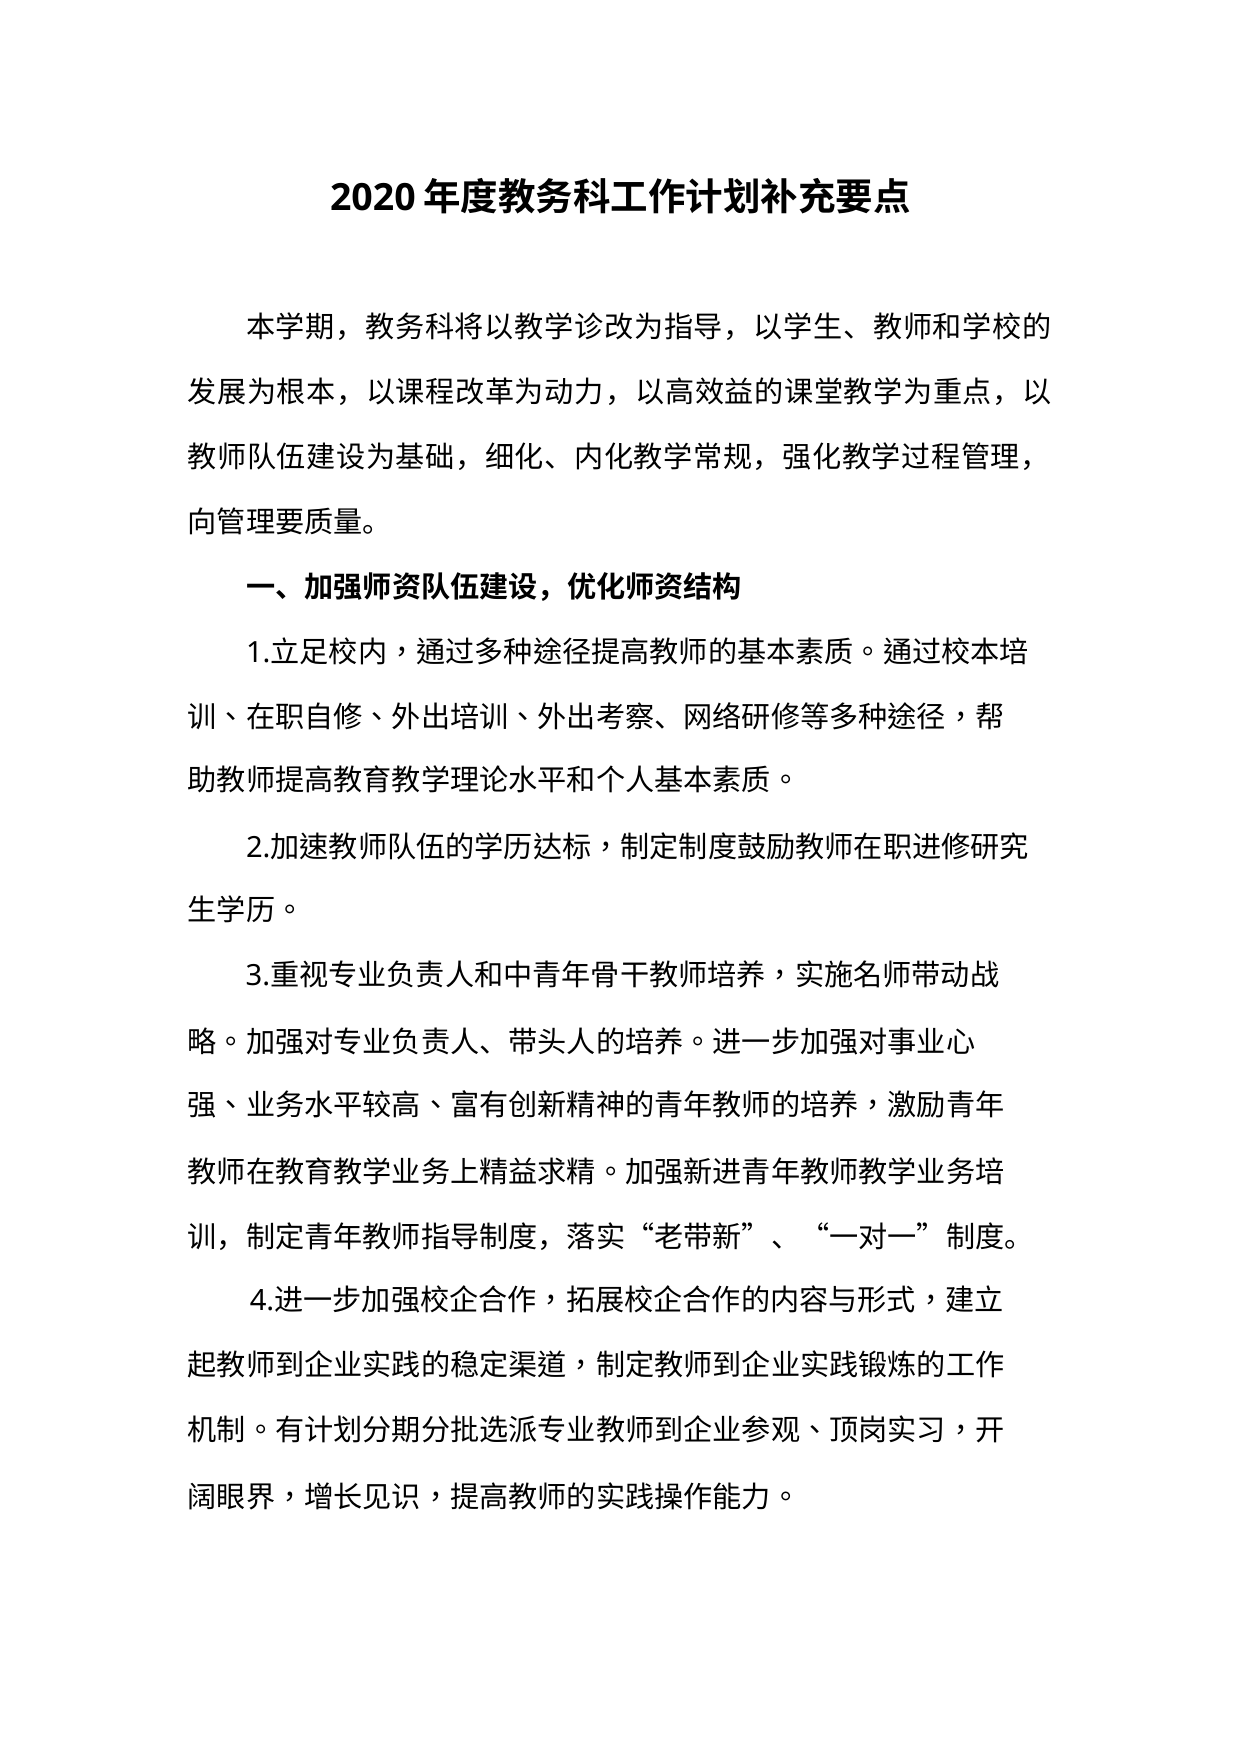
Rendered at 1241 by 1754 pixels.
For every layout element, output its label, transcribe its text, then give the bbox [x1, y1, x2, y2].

text 4.进一步加强校企合作，拓展校企合作的内容与形式，建立起教师到企业实践的稳定渠道，制定教师到企业实践锻炼的工作机制。有计划分期分批选派专业教师到企业参观、顶岗实习，开阔眼界，增长见识，提高教师的实践操作能力。 [187, 1267, 1032, 1527]
text 一、加强师资队伍建设，优化师资结构 [187, 552, 1032, 617]
text 2020年度教务科工作计划补充要点 [187, 162, 1053, 227]
text 2.加速教师队伍的学历达标，制定制度鼓励教师在职进修研究生学历。 [187, 812, 1032, 942]
text 本学期，教务科将以教学诊改为指导，以学生、教师和学校的发展为根本，以课程改革为动力，以高效益的课堂教学为重点，以教师队伍建设为基础，细化、内化教学常规，强化教学过程管理，向管理要质量。 [187, 292, 1053, 552]
text 3.重视专业负责人和中青年骨干教师培养，实施名师带动战略。加强对专业负责人、带头人的培养。进一步加强对事业心强、业务水平较高、富有创新精神的青年教师的培养，激励青年教师在教育教学业务上精益求精。加强新进青年教师教学业务培训，制定青年教师指导制度，落实“老带新”、“一对一”制度。 [187, 942, 1032, 1267]
text 1.立足校内，通过多种途径提高教师的基本素质。通过校本培训、在职自修、外出培训、外出考察、网络研修等多种途径，帮助教师提高教育教学理论水平和个人基本素质。 [187, 617, 1032, 812]
